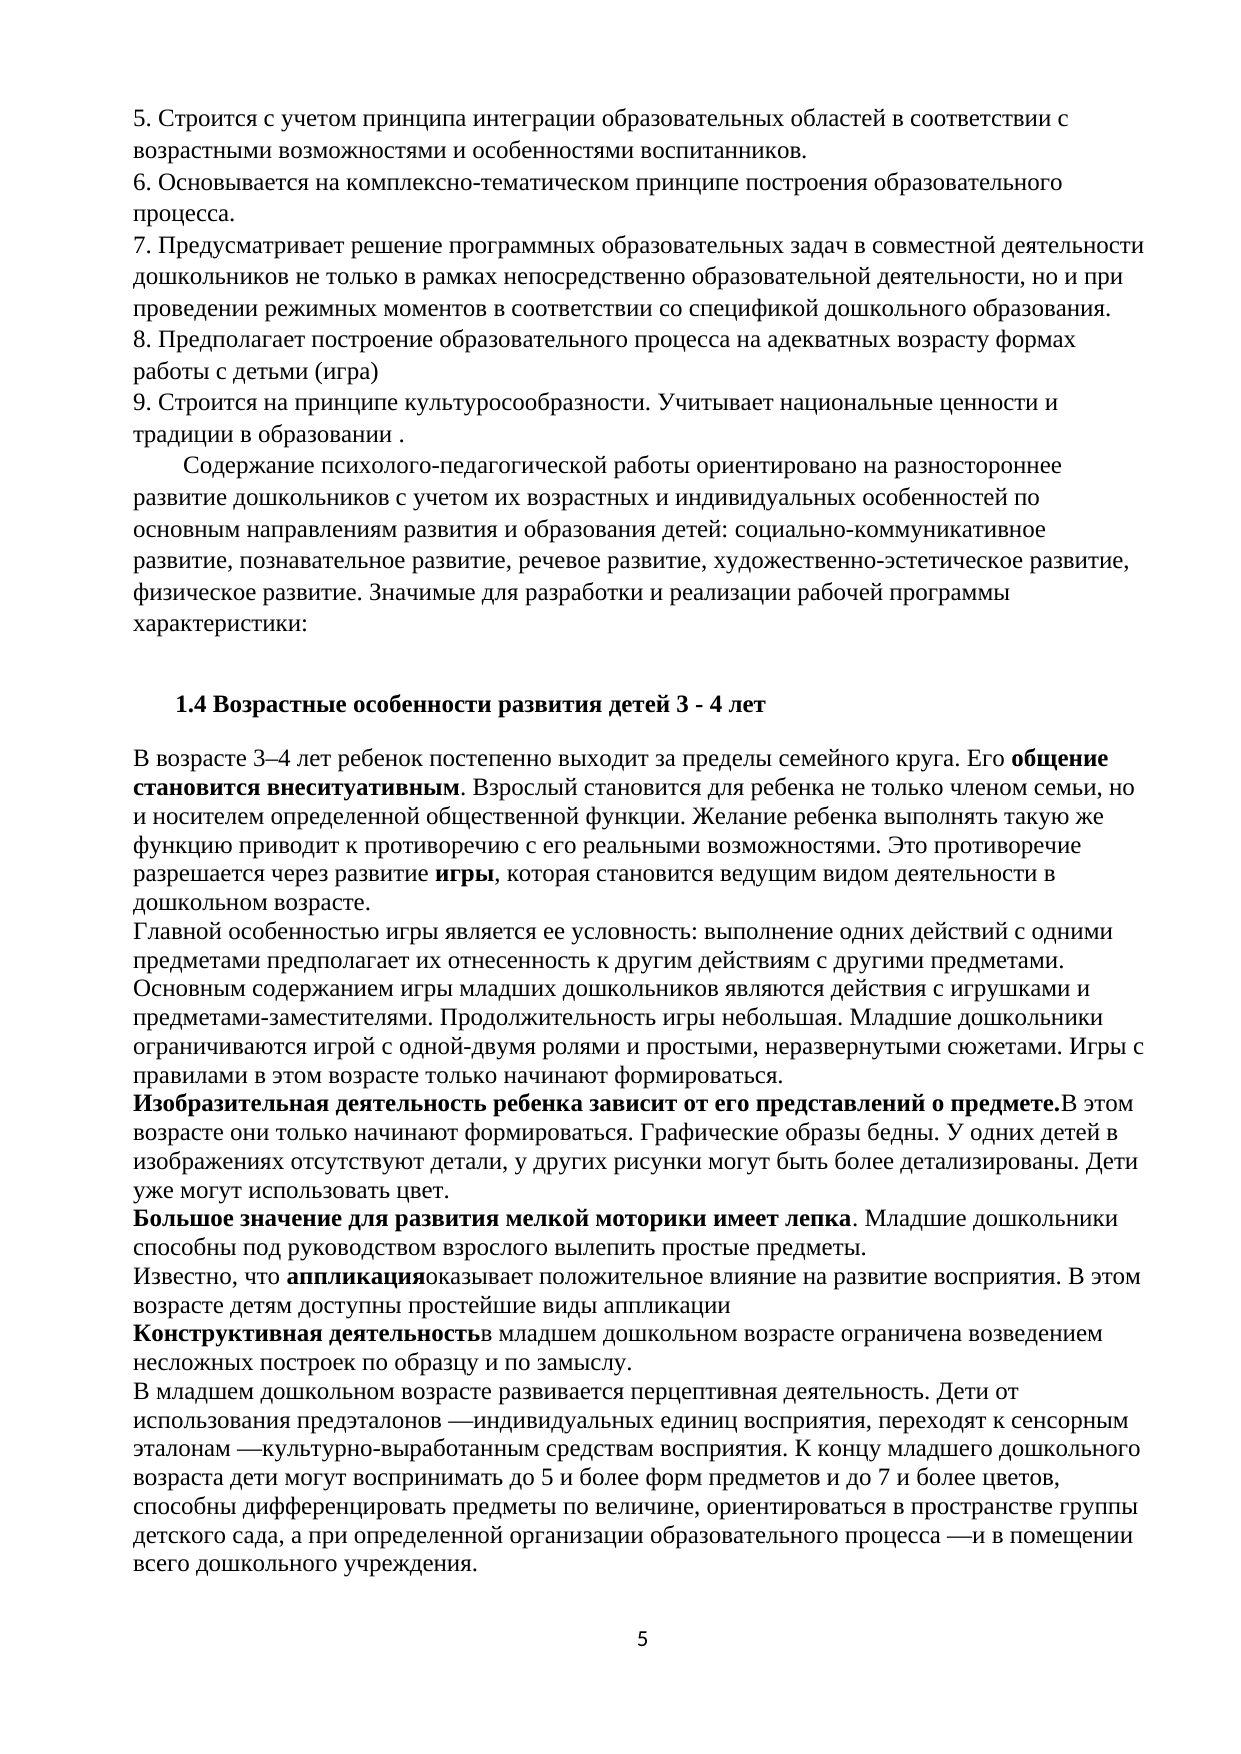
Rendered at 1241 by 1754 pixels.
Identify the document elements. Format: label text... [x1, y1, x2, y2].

text 9. Строится на принципе культуросообразности. Учитывает национальные ценности и традиции в образовании . [133, 387, 1152, 448]
text Большое значение для развития мелкой моторики имеет лепка. Младшие дошкольники способны под руководством взрослого вылепить простые предметы. [133, 1203, 1152, 1261]
text Известно, что аппликацияоказывает положительное влияние на развитие восприятия. В этом возрасте детям доступны простейшие виды аппликации [133, 1261, 1152, 1318]
text 1.4 Возрастные особенности развития детей 3 - 4 лет [175, 689, 1146, 718]
text В возрасте 3–4 лет ребенок постепенно выходит за пределы семейного круга. Его общение становится внеситуативным. Взрослый становится для ребенка не только членом семьи, но и носителем определенной общественной функции. Желание ребенка выполнять такую же функцию приводит к противоречию с его реальными возможностями. Это противоречие разрешается через развитие игры, которая становится ведущим видом деятельности в дошкольном возрасте. [133, 743, 1152, 916]
text 6. Основывается на комплексно-тематическом принципе построения образовательного процесса. [133, 167, 1152, 227]
text Содержание психолого-педагогической работы ориентировано на разностороннее развитие дошкольников с учетом их возрастных и индивидуальных особенностей по основным направлениям развития и образования детей: социально-коммуникативное развитие, познавательное развитие, речевое развитие, художественно-эстетическое развитие, физическое развитие. Значимые для разработки и реализации рабочей программы характеристики: [133, 451, 1152, 637]
text 5. Строится с учетом принципа интеграции образовательных областей в соответствии с возрастными возможностями и особенностями воспитанников. [133, 103, 1152, 164]
text Главной особенностью игры является ее условность: выполнение одних действий с одними предметами предполагает их отнесенность к другим действиям с другими предметами. Основным содержанием игры младших дошкольников являются действия с игрушками и предметами-заместителями. Продолжительность игры небольшая. Младшие дошкольники ограничиваются игрой с одной-двумя ролями и простыми, неразвернутыми сюжетами. Игры с правилами в этом возрасте только начинают формироваться. [133, 916, 1152, 1088]
text 8. Предполагает построение образовательного процесса на адекватных возрасту формах работы с детьми (игра) [133, 324, 1152, 385]
text 7. Предусматривает решение программных образовательных задач в совместной деятельности дошкольников не только в рамках непосредственно образовательной деятельности, но и при проведении режимных моментов в соответствии со спецификой дошкольного образования. [133, 230, 1152, 322]
text В младшем дошкольном возрасте развивается перцептивная деятельность. Дети от использования предэталонов —индивидуальных единиц восприятия, переходят к сенсорным эталонам —культурно-выработанным средствам восприятия. К концу младшего дошкольного возраста дети могут воспринимать до 5 и более форм предметов и до 7 и более цветов, способны дифференцировать предметы по величине, ориентироваться в пространстве группы детского сада, а при определенной организации образовательного процесса —и в помещении всего дошкольного учреждения. [133, 1376, 1152, 1577]
text Конструктивная деятельностьв младшем дошкольном возрасте ограничена возведением несложных построек по образцу и по замыслу. [133, 1318, 1152, 1376]
text Изобразительная деятельность ребенка зависит от его представлений о предмете.В этом возрасте они только начинают формироваться. Графические образы бедны. У одних детей в изображениях отсутствуют детали, у других рисунки могут быть более детализированы. Дети уже могут использовать цвет. [133, 1088, 1152, 1203]
